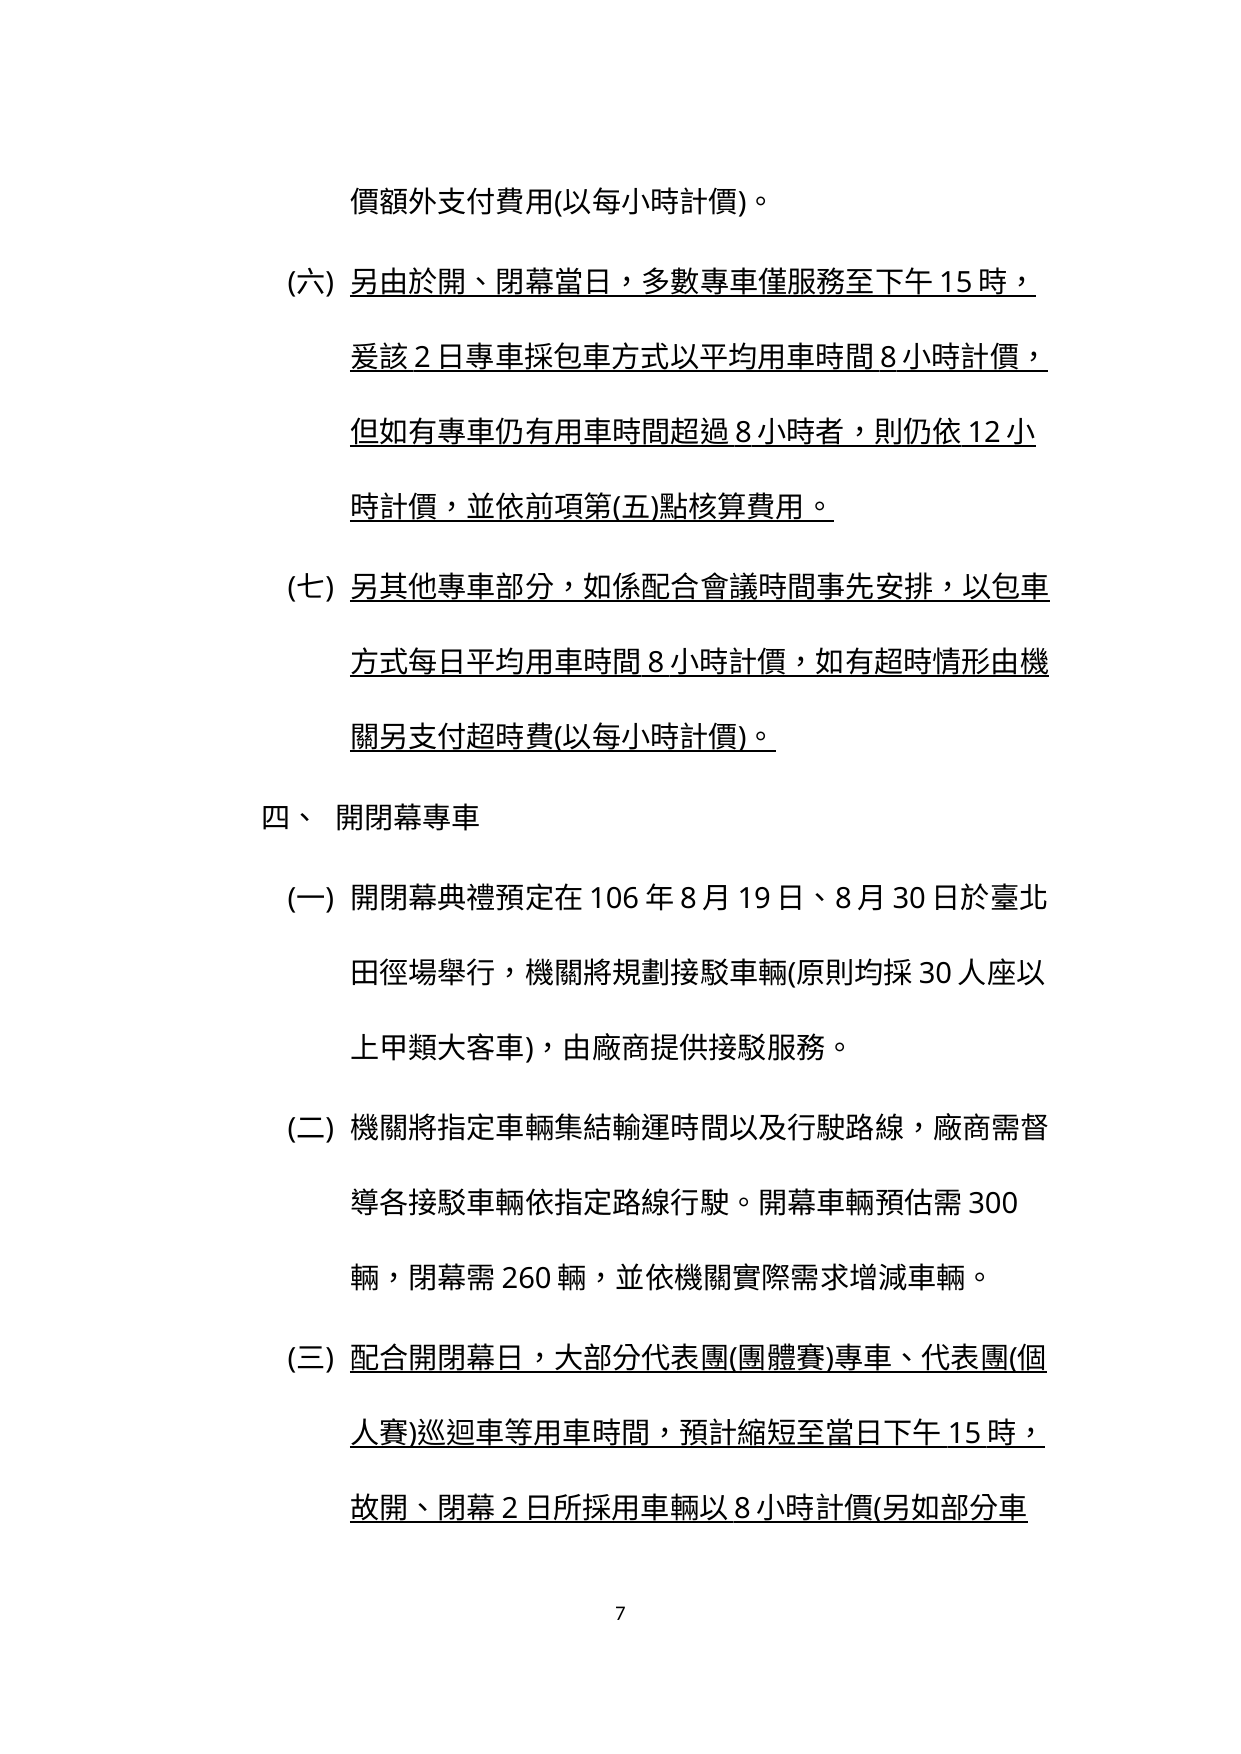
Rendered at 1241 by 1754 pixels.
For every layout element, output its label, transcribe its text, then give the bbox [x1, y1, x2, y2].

list 另其他專車部分，如係配合會議時間事先安排，以包車方式每日平均用車時間8小時計價，如有超時情形由機關另支付超時費(以每小時計價)。 [287, 548, 1053, 773]
list 開閉幕典禮預定在106年8月19日、8月30日於臺北田徑場舉行，機關將規劃接駁車輛(原則均採30人座以上甲類大客車)，由廠商提供接駁服務。 [287, 858, 1053, 1083]
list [287, 162, 1053, 237]
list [287, 1319, 1053, 1544]
list 開閉幕專車 [261, 778, 1053, 853]
list 機關將指定車輛集結輸運時間以及行駛路線，廠商需督導各接駁車輛依指定路線行駛。開幕車輛預估需300輛，閉幕需260輛，並依機關實際需求增減車輛。 [287, 1088, 1053, 1313]
list 另由於開、閉幕當日，多數專車僅服務至下午15時，爰該2日專車採包車方式以平均用車時間8小時計價，但如有專車仍有用車時間超過8小時者，則仍依12小時計價，並依前項第(五)點核算費用。 [287, 243, 1053, 543]
